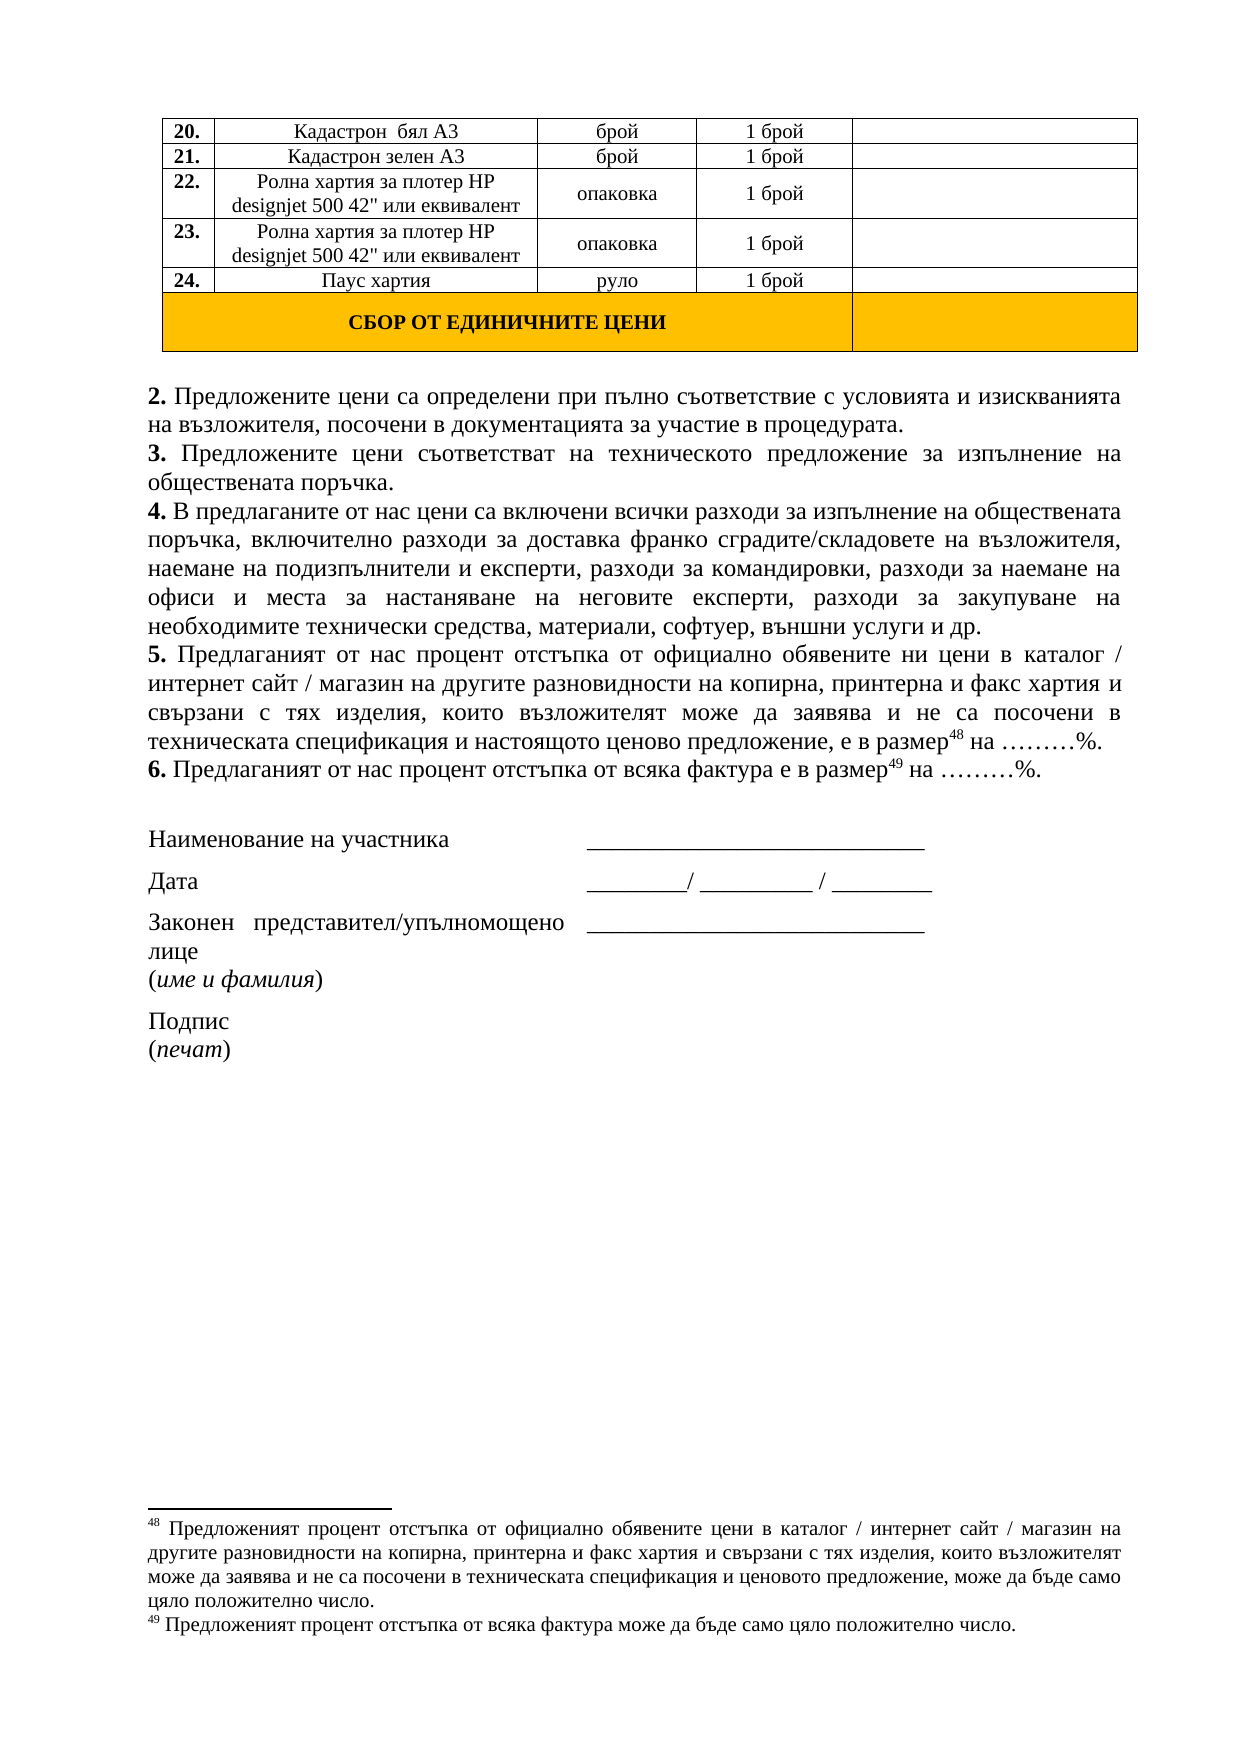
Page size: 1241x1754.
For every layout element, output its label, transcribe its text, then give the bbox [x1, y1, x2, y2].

table_cell [853, 219, 1137, 267]
table_header ___________________________ [576, 812, 1232, 853]
table_cell 1 брой [697, 219, 852, 267]
table_cell Ролна хартия за плотер HP designjet 500 42" или еквивалент [215, 219, 537, 267]
table_cell брой [538, 119, 696, 143]
table_cell 1 брой [697, 268, 852, 292]
text 3. Предложените цени съответстват на техническото предложение за изпълнение на обществената поръчка. [148, 438, 1122, 496]
table_cell [853, 293, 1137, 351]
table_cell 23. [163, 219, 214, 267]
table_cell опаковка [538, 219, 696, 267]
table_header Наименование на участника [137, 812, 576, 853]
table_cell 1 брой [697, 144, 852, 168]
table_cell 24. [163, 268, 214, 292]
table_cell Кадастрон зелен А3 [215, 144, 537, 168]
text 4. В предлаганите от нас цени са включени всички разходи за изпълнение на обществената поръчка, включително разходи за доставка франко сградите/складовете на възложителя, наемане на подизпълнители и експерти, разходи за командировки, разходи за наемане на офиси и места за настаняване на неговите експерти, разходи за закупуване на необходимите технически средства, материали, софтуер, външни услуги и др. [148, 496, 1122, 639]
text 2. Предложените цени са определени при пълно съответствие с условията и изискванията на възложителя, посочени в документацията за участие в процедурата. [148, 381, 1122, 438]
table_cell [853, 268, 1137, 292]
table_cell СБОР ОТ ЕДИНИЧНИТЕ ЦЕНИ [163, 293, 852, 351]
table_cell Кадастрон бял А3 [215, 119, 537, 143]
table_cell 1 брой [697, 169, 852, 217]
table_cell опаковка [538, 169, 696, 217]
table_cell [853, 169, 1137, 217]
table_cell [853, 144, 1137, 168]
table_cell Законен представител/упълномощено лице (име и фамилия) [137, 895, 576, 993]
table_cell Подпис (печат) [137, 993, 576, 1092]
table_cell Паус хартия [215, 268, 537, 292]
table_cell ________/ _________ / ________ [576, 853, 1232, 894]
table_cell [853, 119, 1137, 143]
table_cell руло [538, 268, 696, 292]
text 6. Предлаганият от нас процент отстъпка от всяка фактура е в размер на ………%. [148, 754, 1122, 783]
table_cell 22. [163, 169, 214, 217]
table_cell Ролна хартия за плотер HP designjet 500 42" или еквивалент [215, 169, 537, 217]
table_cell брой [538, 144, 696, 168]
text 5. Предлаганият от нас процент отстъпка от официално обявените ни цени в каталог / интернет сайт / магазин на другите разновидности на копирна, принтерна и факс хартия и свързани с тях изделия, които възложителят може да заявява и не са посочени в техническата спецификация и настоящото ценово предложение, е в размер на ………%. [148, 639, 1122, 754]
table_cell 1 брой [697, 119, 852, 143]
table_cell 20. [163, 119, 214, 143]
table_cell Дата [137, 853, 576, 894]
table_cell ___________________________ [576, 895, 1232, 993]
table_cell 21. [163, 144, 214, 168]
